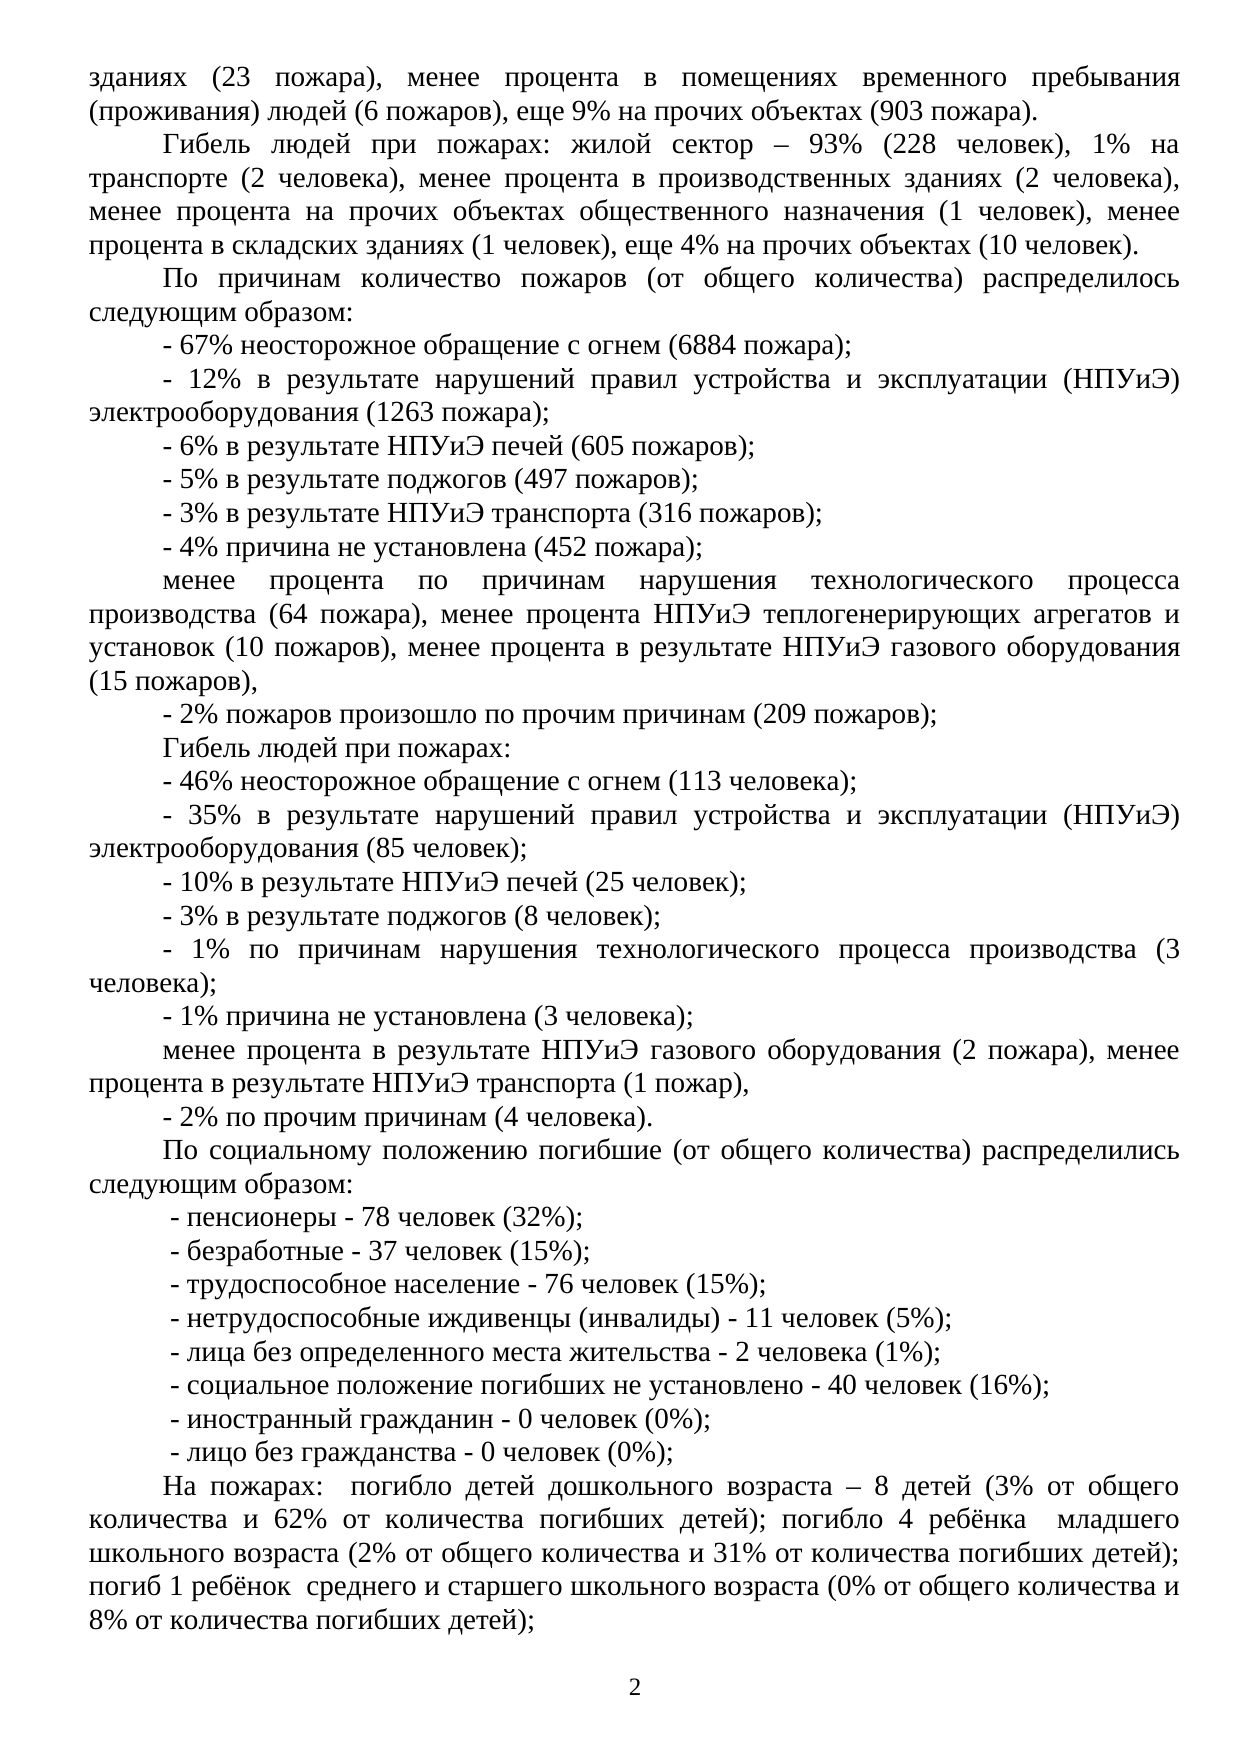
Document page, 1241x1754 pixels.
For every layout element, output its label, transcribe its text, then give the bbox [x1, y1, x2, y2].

text - 35% в результате нарушений правил устройства и эксплуатации (НПУиЭ) электрооборудования (85 человек); [89, 797, 1181, 864]
text - 3% в результате НПУиЭ транспорта (316 пожаров); [89, 495, 1181, 529]
text - 12% в результате нарушений правил устройства и эксплуатации (НПУиЭ) электрооборудования (1263 пожара); [89, 361, 1181, 428]
text - 4% причина не установлена (452 пожара); [89, 529, 1181, 562]
text Гибель людей при пожарах: жилой сектор – 93% (228 человек), 1% на транспорте (2 человека), менее процента в производственных зданиях (2 человека), менее процента на прочих объектах общественного назначения (1 человек), менее процента в складских зданиях (1 человек), еще 4% на прочих объектах (10 человек). [89, 126, 1181, 260]
text - 5% в результате поджогов (497 пожаров); [89, 462, 1181, 495]
text По социальному положению погибшие (от общего количества) распределились следующим образом: [89, 1132, 1181, 1199]
text - 1% по причинам нарушения технологического процесса производства (3 человека); [89, 931, 1181, 998]
text менее процента в результате НПУиЭ газового оборудования (2 пожара), менее процента в результате НПУиЭ транспорта (1 пожар), [89, 1032, 1181, 1099]
text - 6% в результате НПУиЭ печей (605 пожаров); [89, 428, 1181, 462]
text - 3% в результате поджогов (8 человек); [89, 898, 1181, 931]
text - нетрудоспособные иждивенцы (инвалиды) - 11 человек (5%); [89, 1300, 1181, 1334]
text - безработные - 37 человек (15%); [89, 1233, 1181, 1267]
text Гибель людей при пожарах: [89, 730, 1181, 763]
text - лица без определенного места жительства - 2 человека (1%); [89, 1334, 1181, 1367]
text - лицо без гражданства - 0 человек (0%); [89, 1434, 1181, 1468]
text - пенсионеры - 78 человек (32%); [89, 1199, 1181, 1233]
text - 2% пожаров произошло по прочим причинам (209 пожаров); [89, 696, 1181, 730]
text - иностранный гражданин - 0 человек (0%); [89, 1401, 1181, 1434]
text По причинам количество пожаров (от общего количества) распределилось следующим образом: [89, 260, 1181, 327]
text - 2% по прочим причинам (4 человека). [89, 1099, 1181, 1132]
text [89, 59, 1181, 126]
text - социальное положение погибших не установлено - 40 человек (16%); [89, 1367, 1181, 1401]
text менее процента по причинам нарушения технологического процесса производства (64 пожара), менее процента НПУиЭ теплогенерирующих агрегатов и установок (10 пожаров), менее процента в результате НПУиЭ газового оборудования (15 пожаров), [89, 562, 1181, 696]
text - 46% неосторожное обращение с огнем (113 человека); [89, 763, 1181, 797]
text - 67% неосторожное обращение с огнем (6884 пожара); [89, 327, 1181, 361]
text - 1% причина не установлена (3 человека); [89, 998, 1181, 1032]
text На пожарах: погибло детей дошкольного возраста – 8 детей (3% от общего количества и 62% от количества погибших детей); погибло 4 ребёнка младшего школьного возраста (2% от общего количества и 31% от количества погибших детей); погиб 1 ребёнок среднего и старшего школьного возраста (0% от общего количества и 8% от количества погибших детей); [89, 1468, 1181, 1636]
text - 10% в результате НПУиЭ печей (25 человек); [89, 864, 1181, 898]
text - трудоспособное население - 76 человек (15%); [89, 1267, 1181, 1300]
